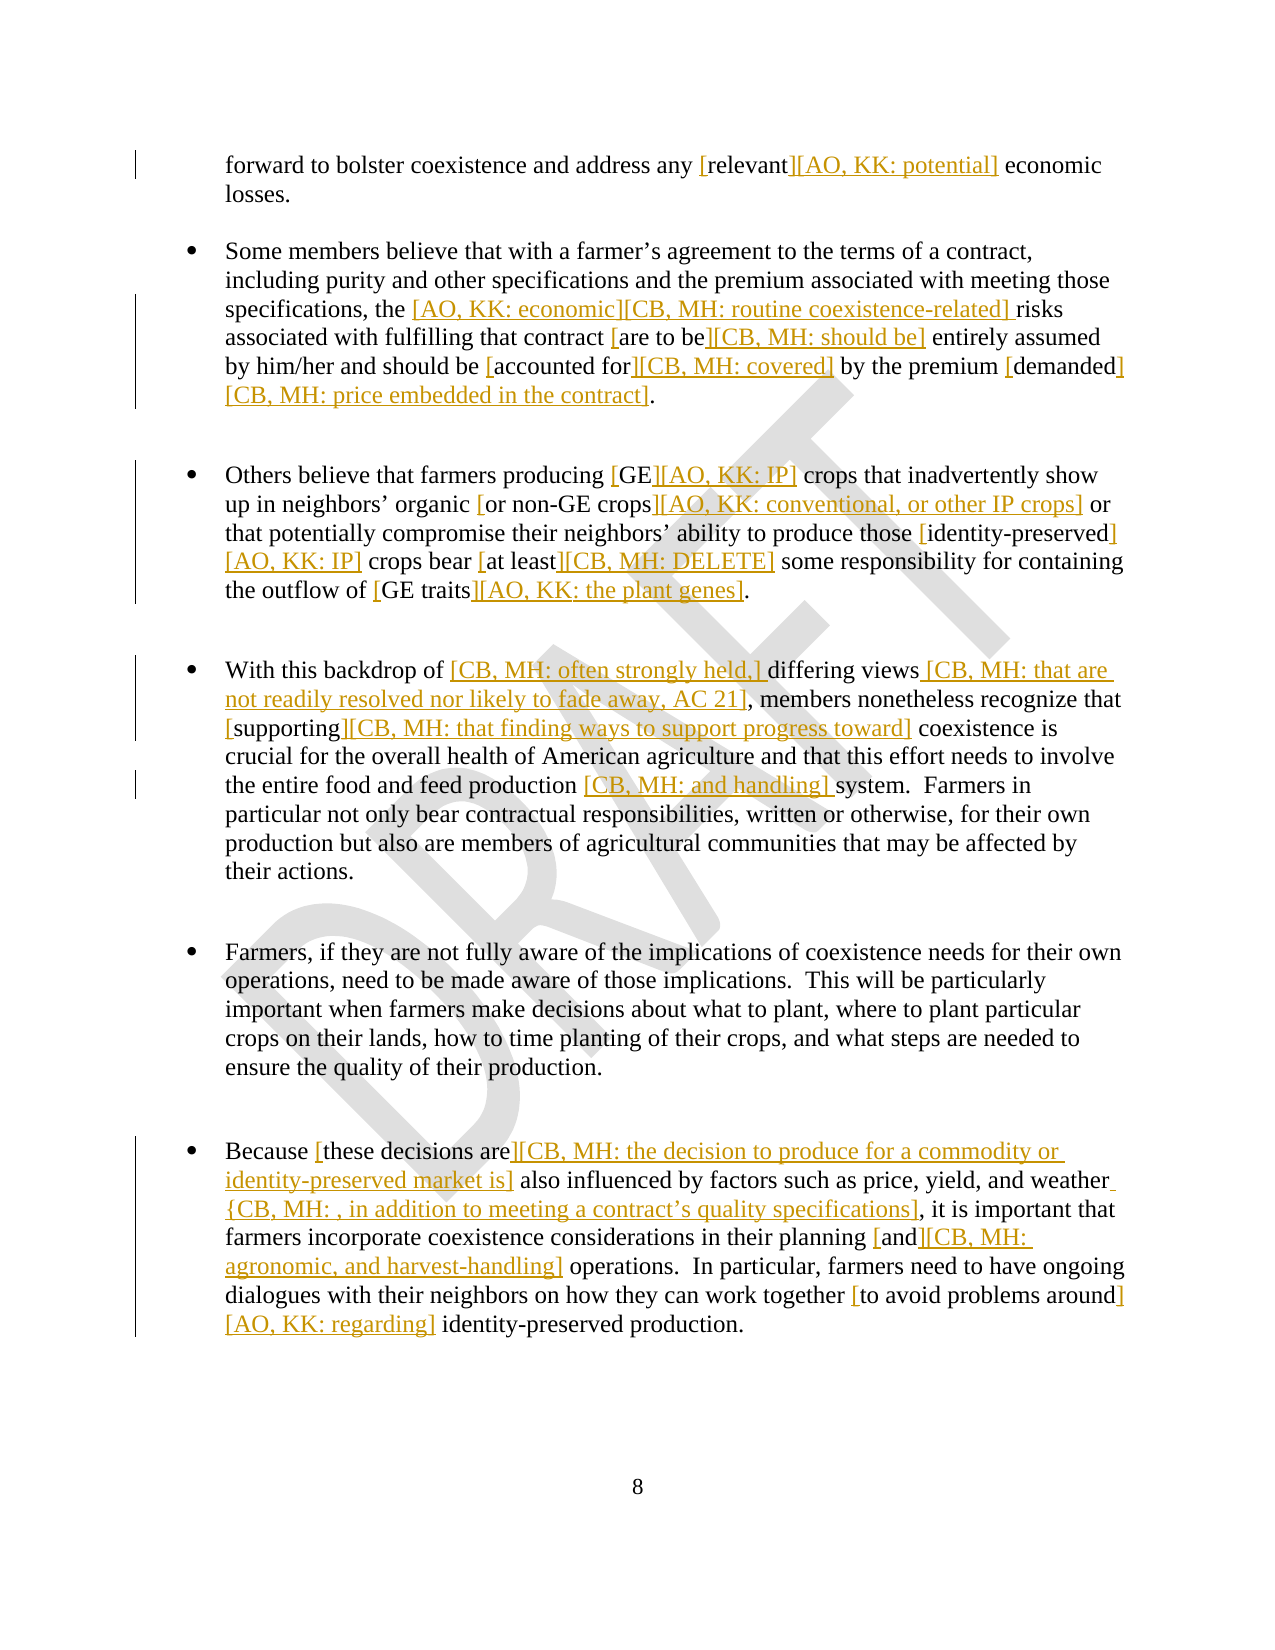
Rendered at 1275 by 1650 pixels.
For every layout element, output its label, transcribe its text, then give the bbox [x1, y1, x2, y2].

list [187, 150, 1125, 207]
list Others believe that farmers producing GE crops that inadvertently show up in neighbors’ organic or non-GE crops or that potentially compromise their neighbors’ ability to produce those identity-preserved crops bear at least some responsibility for containing the outflow of GE traits. [187, 460, 1125, 604]
list Farmers, if they are not fully aware of the implications of coexistence needs for their own operations, need to be made aware of those implications. This will be particularly important when farmers make decisions about what to plant, where to plant particular crops on their lands, how to time planting of their crops, and what steps are needed to ensure the quality of their production. [187, 937, 1125, 1080]
list Some members believe that with a farmer’s agreement to the terms of a contract, including purity and other specifications and the premium associated with meeting those specifications, the risks associated with fulfilling that contract are to be entirely assumed by him/her and should be accounted for by the premium demanded. [187, 236, 1125, 409]
list Because these decisions are also influenced by factors such as price, yield, and weather, it is important that farmers incorporate coexistence considerations in their planning and operations. In particular, farmers need to have ongoing dialogues with their neighbors on how they can work together to avoid problems around identity-preserved production. [187, 1136, 1125, 1337]
list With this backdrop of differing views, members nonetheless recognize that supporting coexistence is crucial for the overall health of American agriculture and that this effort needs to involve the entire food and feed production system. Farmers in particular not only bear contractual responsibilities, written or otherwise, for their own production but also are members of agricultural communities that may be affected by their actions. [187, 655, 1125, 885]
